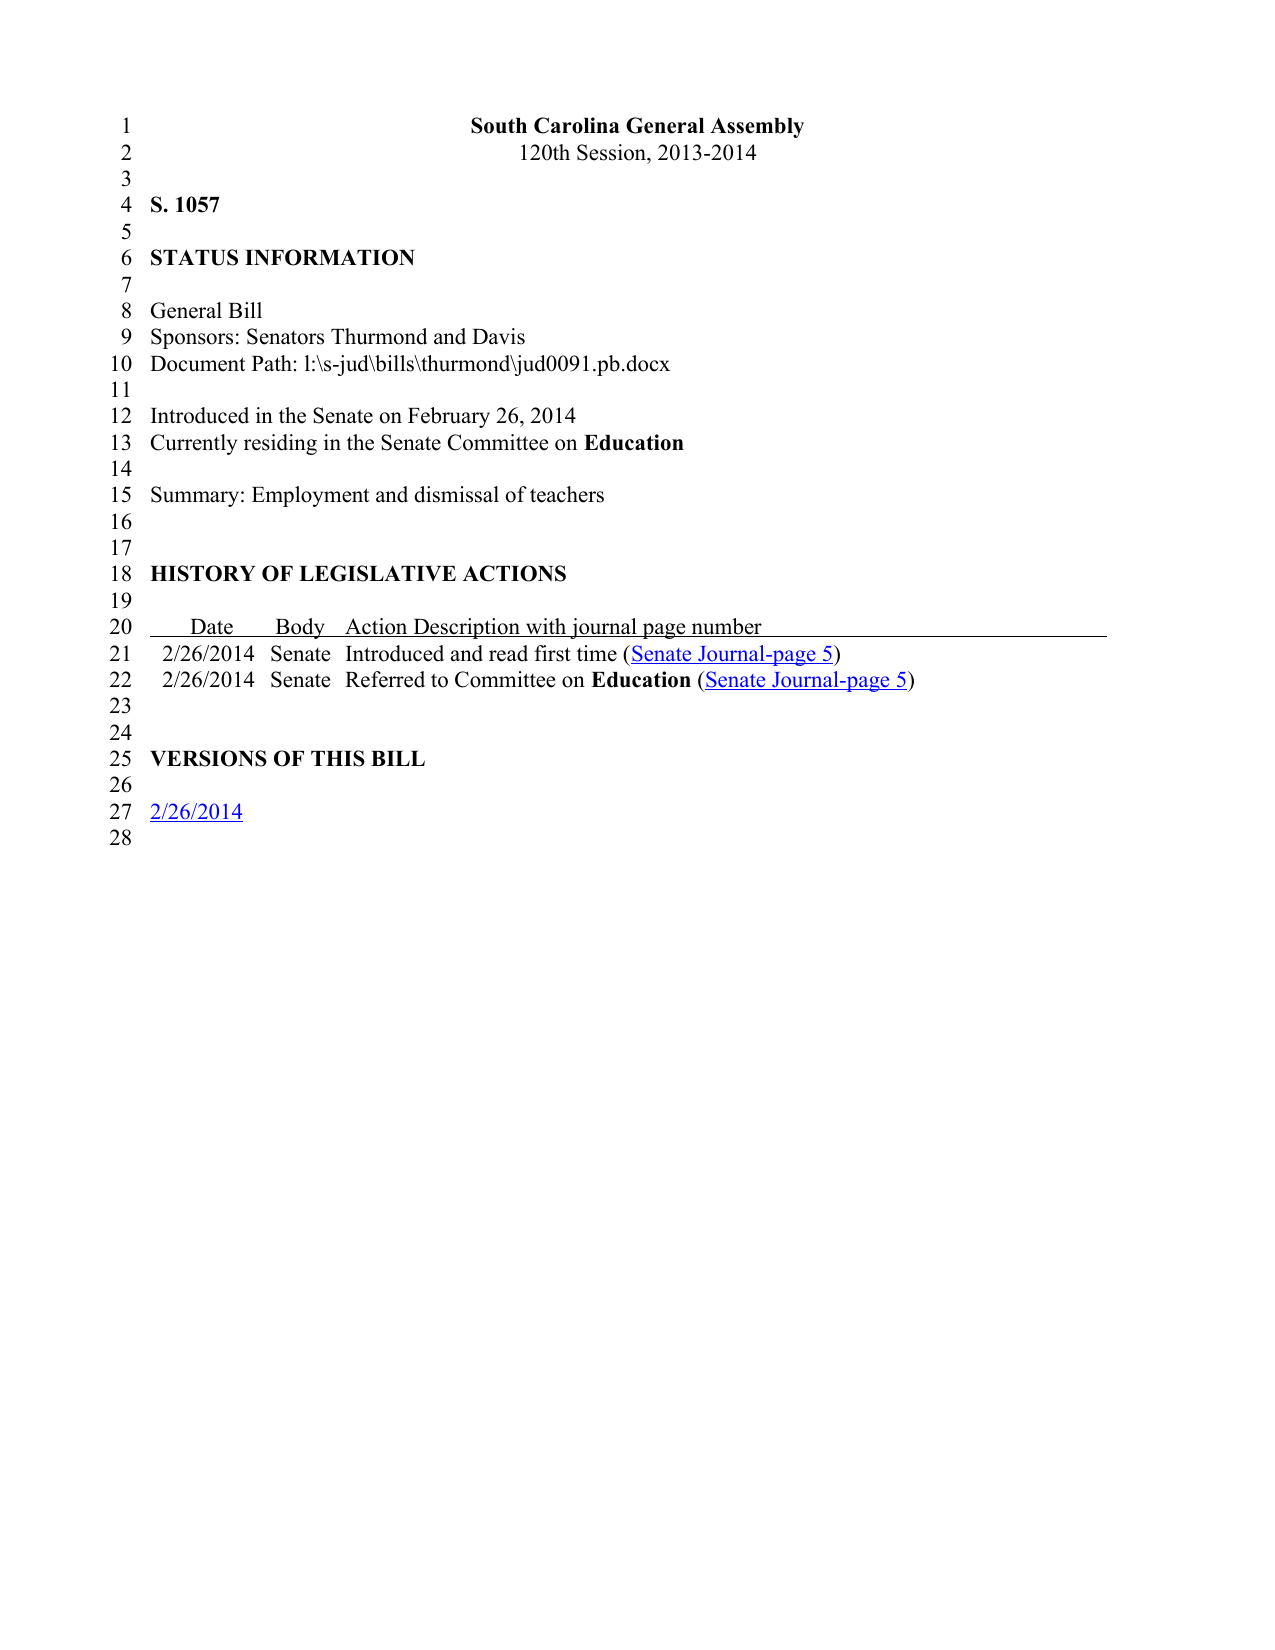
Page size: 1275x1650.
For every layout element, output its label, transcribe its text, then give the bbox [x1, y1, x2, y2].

text STATUS INFORMATION [150, 244, 1125, 271]
text 120th Session, 2013-2014 [150, 139, 1125, 165]
text VERSIONS OF THIS BILL [150, 745, 1125, 771]
text Summary: Employment and dismissal of teachers [150, 481, 1125, 508]
text Sponsors: Senators Thurmond and Davis [150, 323, 1125, 350]
text Currently residing in the Senate Committee on Education [150, 429, 1125, 455]
text Date Body Action Description with journal page number [150, 613, 1125, 639]
text 2/26/2014 Senate Introduced and read first time (Senate Journal-page 5) [150, 639, 1125, 666]
text S. 1057 [150, 192, 1125, 218]
text Introduced in the Senate on February 26, 2014 [150, 402, 1125, 429]
text 2/26/2014 Senate Referred to Committee on Education (Senate Journal-page 5) [150, 666, 1125, 692]
text General Bill [150, 297, 1125, 323]
text South Carolina General Assembly [150, 112, 1125, 139]
text 2/26/2014 [150, 798, 1125, 824]
text HISTORY OF LEGISLATIVE ACTIONS [150, 561, 1125, 587]
text Document Path: l:\s-jud\bills\thurmond\jud0091.pb.docx [150, 350, 1125, 376]
